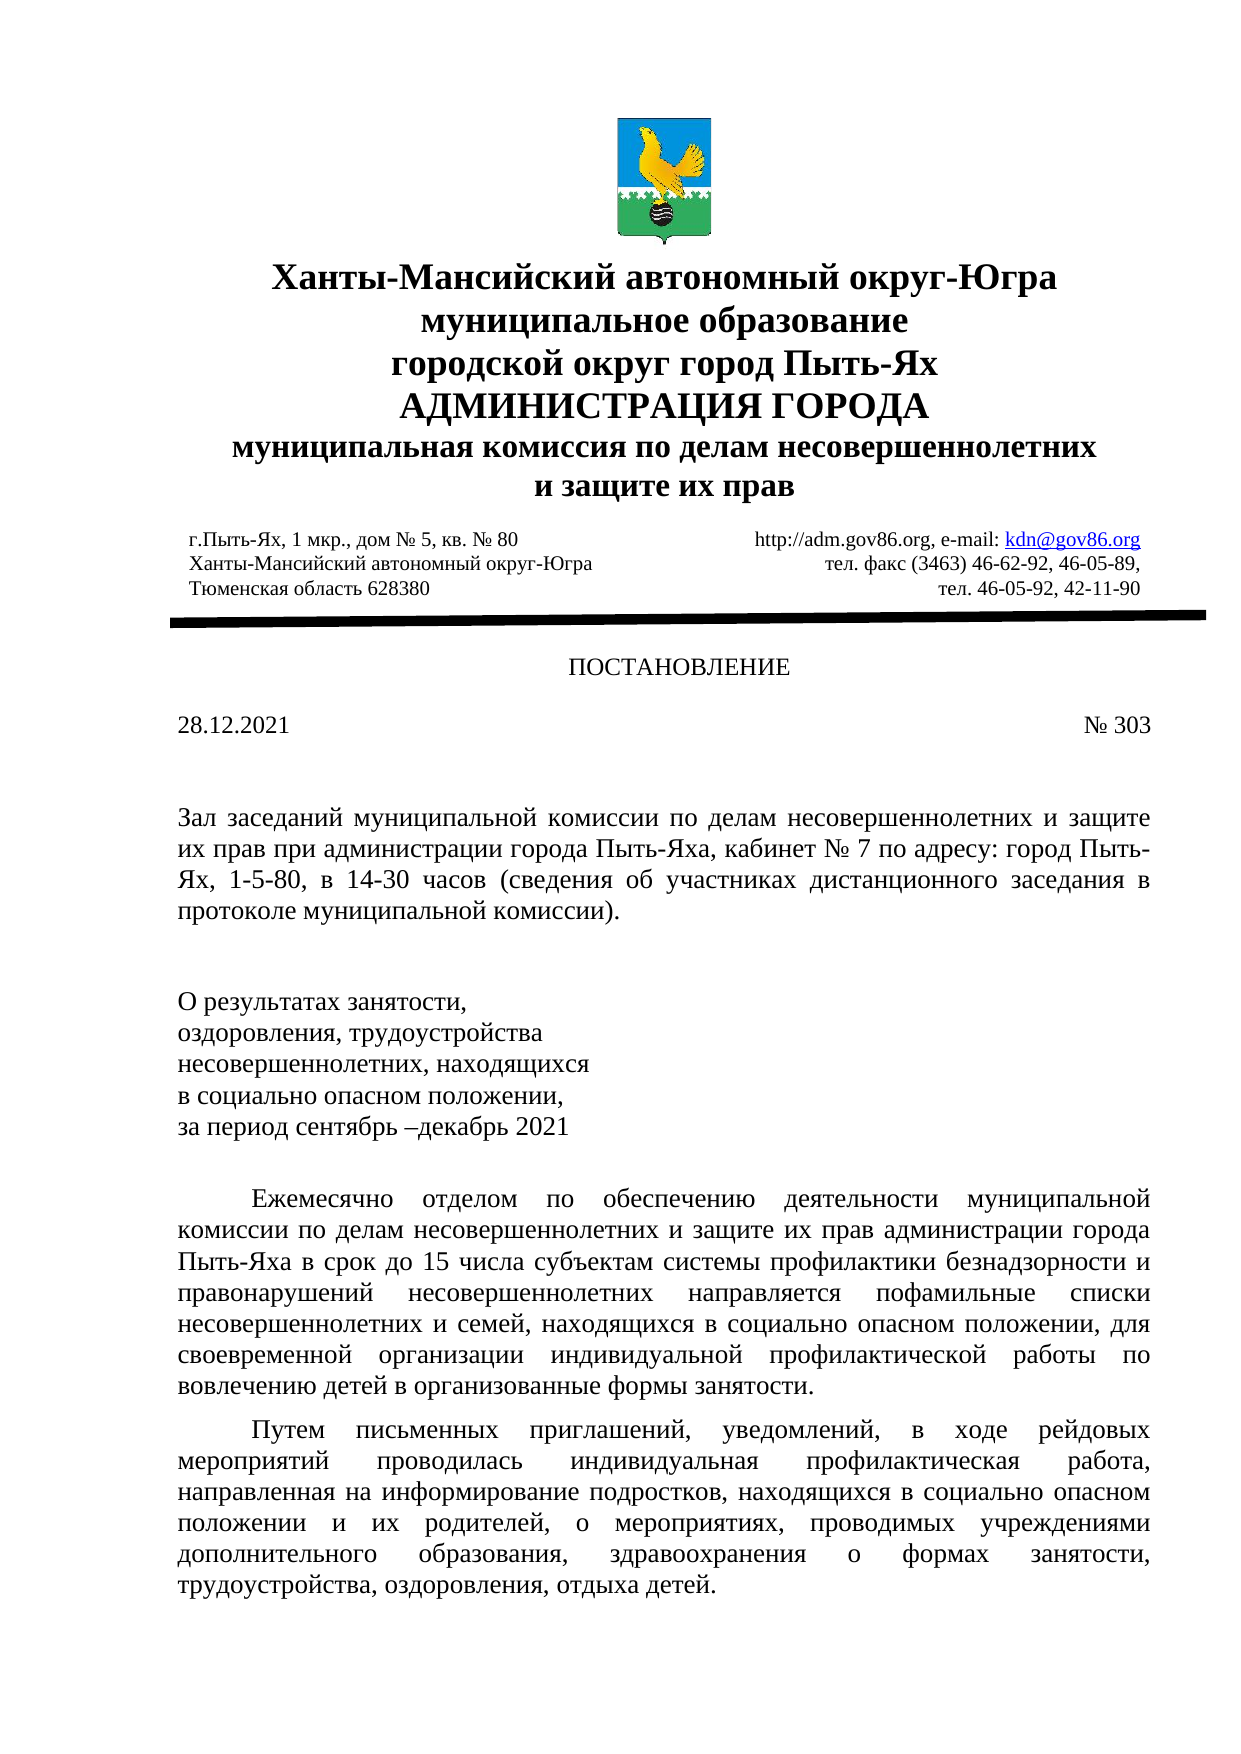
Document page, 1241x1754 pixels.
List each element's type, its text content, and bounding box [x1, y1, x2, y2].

text Ежемесячно отделом по обеспечению деятельности муниципальной комиссии по делам несовершеннолетних и защите их прав администрации города Пыть-Яха в срок до 15 числа субъектам системы профилактики безнадзорности и правонарушений несовершеннолетних направляется пофамильные списки несовершеннолетних и семей, находящихся в социально опасном положении, для своевременной организации индивидуальной профилактической работы по вовлечению детей в организованные формы занятости. [177, 1182, 1152, 1400]
text Ханты-Мансийский автономный округ-Югра [177, 254, 1152, 297]
text и защите их прав [177, 465, 1152, 503]
table_header г.Пыть-Ях, 1 мкр., дом № 5, кв. № 80 Ханты-Мансийский автономный округ-Югра Тюменская область 628380 [177, 527, 663, 599]
text О результатах занятости, оздоровления, трудоустройства несовершеннолетних, находящихся в социально опасном положении, за период сентябрь –декабрь 2021 [177, 985, 591, 1141]
text 28.12.2021 № 303 [177, 710, 1152, 738]
text муниципальное образование [177, 297, 1152, 340]
text Зал заседаний муниципальной комиссии по делам несовершеннолетних и защите их прав при администрации города Пыть-Яха, кабинет № 7 по адресу: город Пыть-Ях, 1-5-80, в 14-30 часов (сведения об участниках дистанционного заседания в протоколе муниципальной комиссии). [177, 801, 1152, 925]
text АДМИНИСТРАЦИЯ ГОРОДА [177, 383, 1152, 427]
text Путем письменных приглашений, уведомлений, в ходе рейдовых мероприятий проводилась индивидуальная профилактическая работа, направленная на информирование подростков, находящихся в социально опасном положении и их родителей, о мероприятиях, проводимых учреждениями дополнительного образования, здравоохранения о формах занятости, трудоустройства, оздоровления, отдыха детей. [177, 1413, 1152, 1600]
text ПОСТАНОВЛЕНИЕ [177, 652, 1181, 681]
text муниципальная комиссия по делам несовершеннолетних [177, 427, 1152, 465]
picture [617, 118, 712, 254]
text городской округ город Пыть-Ях [177, 340, 1152, 383]
table_header http://adm.gov86.org, e-mail: kdn@gov86.org тел. факс (3463) 46-62-92, 46-05-89, тел. 46-05-92, 42-11-90 [663, 527, 1152, 599]
